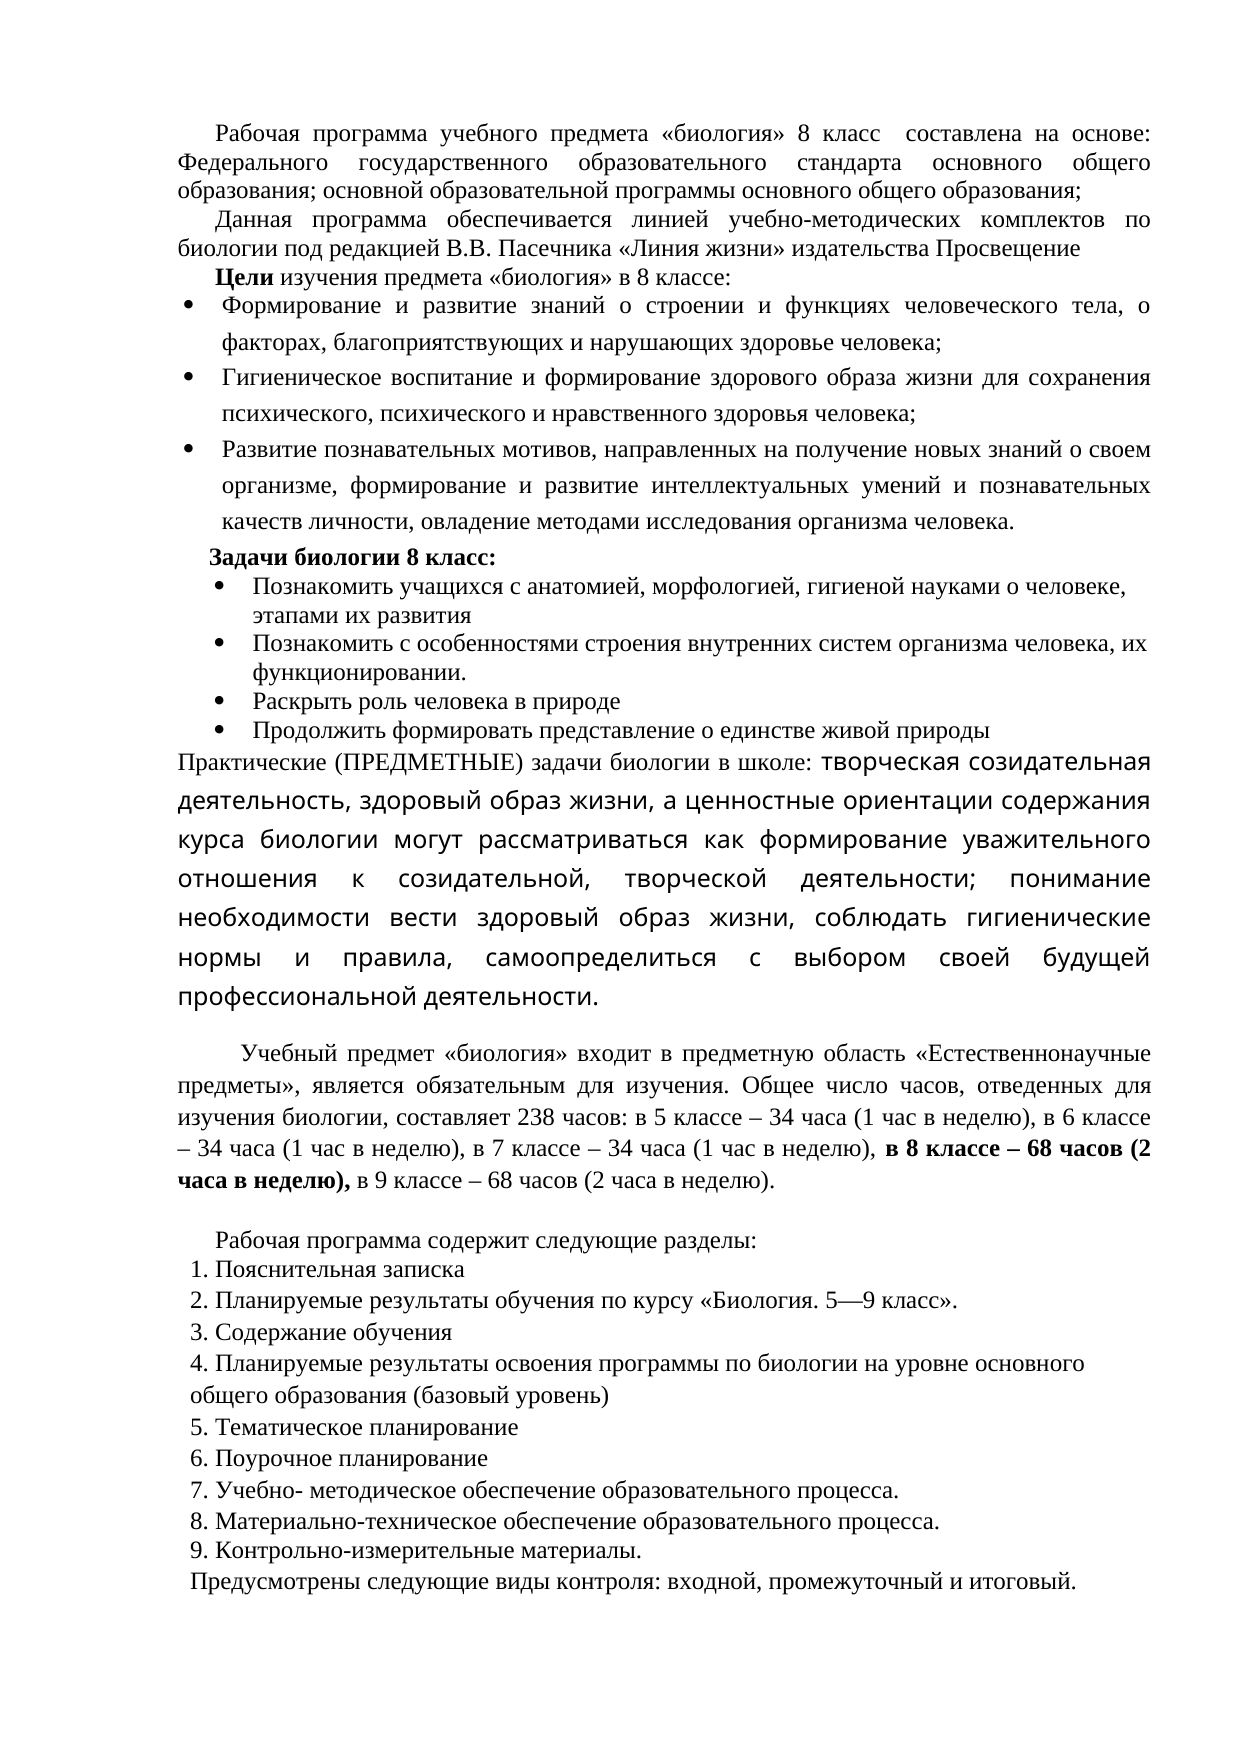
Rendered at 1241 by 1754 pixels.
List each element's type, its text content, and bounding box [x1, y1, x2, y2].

text Учебный предмет «биология» входит в предметную область «Естественнонаучные предметы», является обязательным для изучения. ‌Общее число часов, отведенных для изучения биологии, составляет 238 часов: в 5 классе – 34 часа (1 час в неделю), в 6 классе – 34 часа (1 час в неделю), в 7 классе – 34 часа (1 час в неделю), в 8 классе – 68 часов (2 часа в неделю), в 9 классе – 68 часов (2 часа в неделю).‌‌ [177, 1038, 1152, 1193]
list Продолжить формировать представление о единстве живой природы [215, 715, 1152, 743]
list Развитие познавательных мотивов, направленных на получение новых знаний о своем организме, формирование и развитие интеллектуальных умений и познавательных качеств личности, овладение методами исследования организма человека. [184, 434, 1152, 535]
list Гигиеническое воспитание и формирование здорового образа жизни для сохранения психического, психического и нравственного здоровья человека; [184, 362, 1152, 427]
text 4. Планируемые результаты освоения программы по биологии на уровне основного общего образования (базовый уровень) [190, 1348, 1152, 1409]
list Познакомить учащихся с анатомией, морфологией, гигиеной науками о человеке, этапами их развития [215, 571, 1152, 628]
text 9. Контрольно-измерительные материалы. [177, 1535, 1152, 1564]
text 6. Поурочное планирование [190, 1443, 1152, 1472]
text Практические (ПРЕДМЕТНЫЕ) задачи биологии в школе: творческая созидательная деятельность, здоровый образ жизни, а ценностные ориентации содержания курса биологии могут рассматриваться как формирование уважительного отношения к созидательной, творческой деятельности; понимание необходимости вести здоровый образ жизни, соблюдать гигиенические нормы и правила, самоопределиться с выбором своей будущей профессиональной деятельности. [177, 743, 1152, 1012]
text 8. Материально-техническое обеспечение образовательного процесса. [177, 1508, 1152, 1535]
list Формирование и развитие знаний о строении и функциях человеческого тела, о факторах, благоприятствующих и нарушающих здоровье человека; [184, 291, 1152, 355]
text 5. Тематическое планирование [190, 1412, 1152, 1440]
text Рабочая программа учебного предмета «биология» 8 класс составлена на основе: Федерального государственного образовательного стандарта основного общего образования; основной образовательной программы основного общего образования; [177, 118, 1152, 204]
text Предусмотрены следующие виды контроля: входной, промежуточный и итоговый. [177, 1568, 1152, 1595]
list Познакомить с особенностями строения внутренних систем организма человека, их функционировании. [215, 628, 1152, 686]
text Задачи биологии 8 класс: [177, 542, 1152, 571]
text 3. Содержание обучения [190, 1317, 1152, 1346]
list Раскрыть роль человека в природе [215, 686, 1152, 715]
text Цели изучения предмета «биология» в 8 классе: [177, 262, 1152, 291]
text Данная программа обеспечивается линией учебно-методических комплектов по биологии под редакцией В.В. Пасечника «Линия жизни» издательства Просвещение [177, 204, 1152, 262]
text Рабочая программа содержит следующие разделы: [177, 1225, 1152, 1254]
text 7. Учебно- методическое обеспечение образовательного процесса. [190, 1475, 1152, 1503]
text 2. Планируемые результаты обучения по курсу «Биология. 5―9 класс». [190, 1285, 1152, 1314]
text 1. Пояснительная записка [190, 1254, 1152, 1282]
